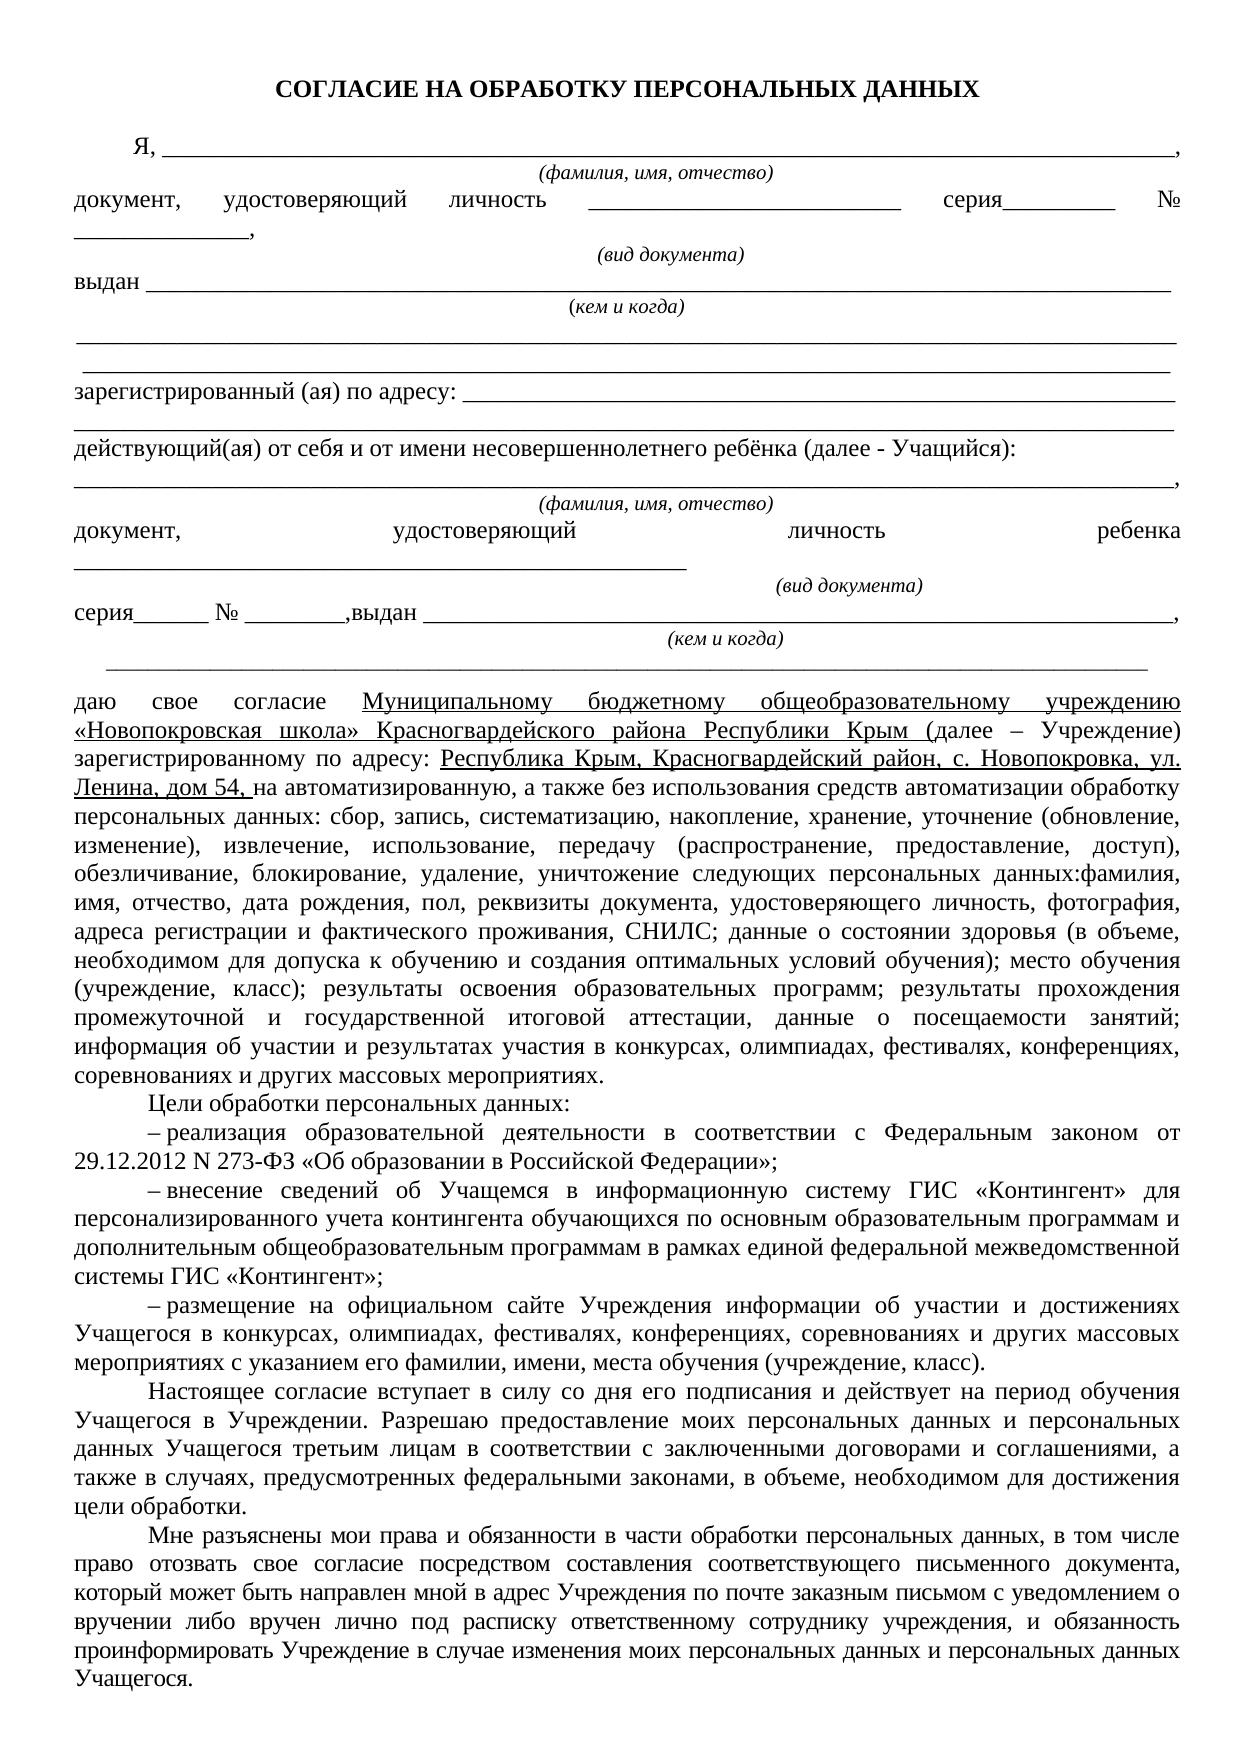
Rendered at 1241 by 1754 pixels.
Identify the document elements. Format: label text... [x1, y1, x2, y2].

text (кем и когда) [74, 294, 1181, 318]
text (кем и когда) [74, 625, 1181, 649]
text – реализация образовательной деятельности в соответствии с Федеральным законом от 29.12.2012 N 273-ФЗ «Об образовании в Российской Федерации»; [74, 1117, 1181, 1175]
text (вид документа) [74, 242, 1181, 266]
text даю свое согласие Муниципальному бюджетному общеобразовательному учреждению «Новопокровская школа» Красногвардейского района Республики Крым (далее – Учреждение) зарегистрированному по адресу: Республика Крым, Красногвардейский район, с. Новопокровка, ул. Ленина, дом 54, на автоматизированную, а также без использования средств автоматизации обработку персональных данных: сбор, запись, систематизацию, накопление, хранение, уточнение (обновление, изменение), извлечение, использование, передачу (распространение, предоставление, доступ), обезличивание, блокирование, удаление, уничтожение следующих персональных данных:фамилия, имя, отчество, дата рождения, пол, реквизиты документа, удостоверяющего личность, фотография, адреса регистрации и фактического проживания, СНИЛС; данные о состоянии здоровья (в объеме, необходимом для допуска к обучению и создания оптимальных условий обучения); место обучения (учреждение, класс); результаты освоения образовательных программ; результаты прохождения промежуточной и государственной итоговой аттестации, данные о посещаемости занятий; информация об участии и результатах участия в конкурсах, олимпиадах, фестивалях, конференциях, соревнованиях и других массовых мероприятиях. [74, 801, 1181, 1088]
text даю свое согласие Муниципальному бюджетному общеобразовательному учреждению «Новопокровская школа» Красногвардейского района Республики Крым (далее – Учреждение) зарегистрированному по адресу: Республика Крым, Красногвардейский район, с. Новопокровка, ул. Ленина, дом 54, на автоматизированную, а также без использования средств автоматизации обработку персональных данных: сбор, запись, систематизацию, накопление, хранение, уточнение (обновление, изменение), извлечение, использование, передачу (распространение, предоставление, доступ), обезличивание, блокирование, удаление, уничтожение следующих персональных данных:фамилия, имя, отчество, дата рождения, пол, реквизиты документа, удостоверяющего личность, фотография, адреса регистрации и фактического проживания, СНИЛС; данные о состоянии здоровья (в объеме, необходимом для допуска к обучению и создания оптимальных условий обучения); место обучения (учреждение, класс); результаты освоения образовательных программ; результаты прохождения промежуточной и государственной итоговой аттестации, данные о посещаемости занятий; информация об участии и результатах участия в конкурсах, олимпиадах, фестивалях, конференциях, соревнованиях и других массовых мероприятиях. [74, 686, 1181, 797]
text (фамилия, имя, отчество) [74, 491, 1181, 515]
text выдан __________________________________________________________________________________ [74, 266, 1181, 294]
text – внесение сведений об Учащемся в информационную систему ГИС «Контингент» для персонализированного учета контингента обучающихся по основным образовательным программам и дополнительным общеобразовательным программам в рамках единой федеральной межведомственной системы ГИС «Контингент»; [74, 1175, 1181, 1290]
text документ, удостоверяющий личность _________________________ серия_________ № ______________, [74, 184, 1181, 242]
text Настоящее согласие вступает в силу со дня его подписания и действует на период обучения Учащегося в Учреждении. Разрешаю предоставление моих персональных данных и персональных данных Учащегося третьим лицам в соответствии с заключенными договорами и соглашениями, а также в случаях, предусмотренных федеральными законами, в объеме, необходимом для достижения цели обработки. [74, 1376, 1181, 1520]
text (фамилия, имя, отчество) [74, 160, 1181, 184]
text – размещение на официальном сайте Учреждения информации об участии и достижениях Учащегося в конкурсах, олимпиадах, фестивалях, конференциях, соревнованиях и других массовых мероприятиях с указанием его фамилии, имени, места обучения (учреждение, класс). [74, 1290, 1181, 1376]
text серия______ № ________,выдан ____________________________________________________________, [74, 597, 1181, 625]
text ____________________________________________________________________________________________________ [74, 649, 1181, 673]
text зарегистрированный (ая) по адресу: _________________________________________________________ [74, 376, 1181, 405]
text _______________________________________________________________________________________________________________________________________________________________________________ [74, 318, 1181, 376]
text документ, удостоверяющий личность ребенка _________________________________________________ [74, 515, 1181, 573]
text (вид документа) [74, 573, 1181, 597]
text Я, _________________________________________________________________________________, [74, 131, 1181, 160]
text Цели обработки персональных данных: [74, 1088, 1181, 1117]
text СОГЛАСИЕ НА ОБРАБОТКУ ПЕРСОНАЛЬНЫХ ДАННЫХ [74, 74, 1181, 103]
text Мне разъяснены мои права и обязанности в части обработки персональных данных, в том числе право отозвать свое согласие посредством составления соответствующего письменного документа, который может быть направлен мной в адрес Учреждения по почте заказным письмом с уведомлением о вручении либо вручен лично под расписку ответственному сотруднику учреждения, и обязанность проинформировать Учреждение в случае изменения моих персональных данных и персональных данных Учащегося. [74, 1520, 1181, 1692]
text ________________________________________________________________________________________действующий(ая) от себя и от имени несовершеннолетнего ребёнка (далее - Учащийся): ________________________________________________________________________________________, [74, 405, 1181, 491]
